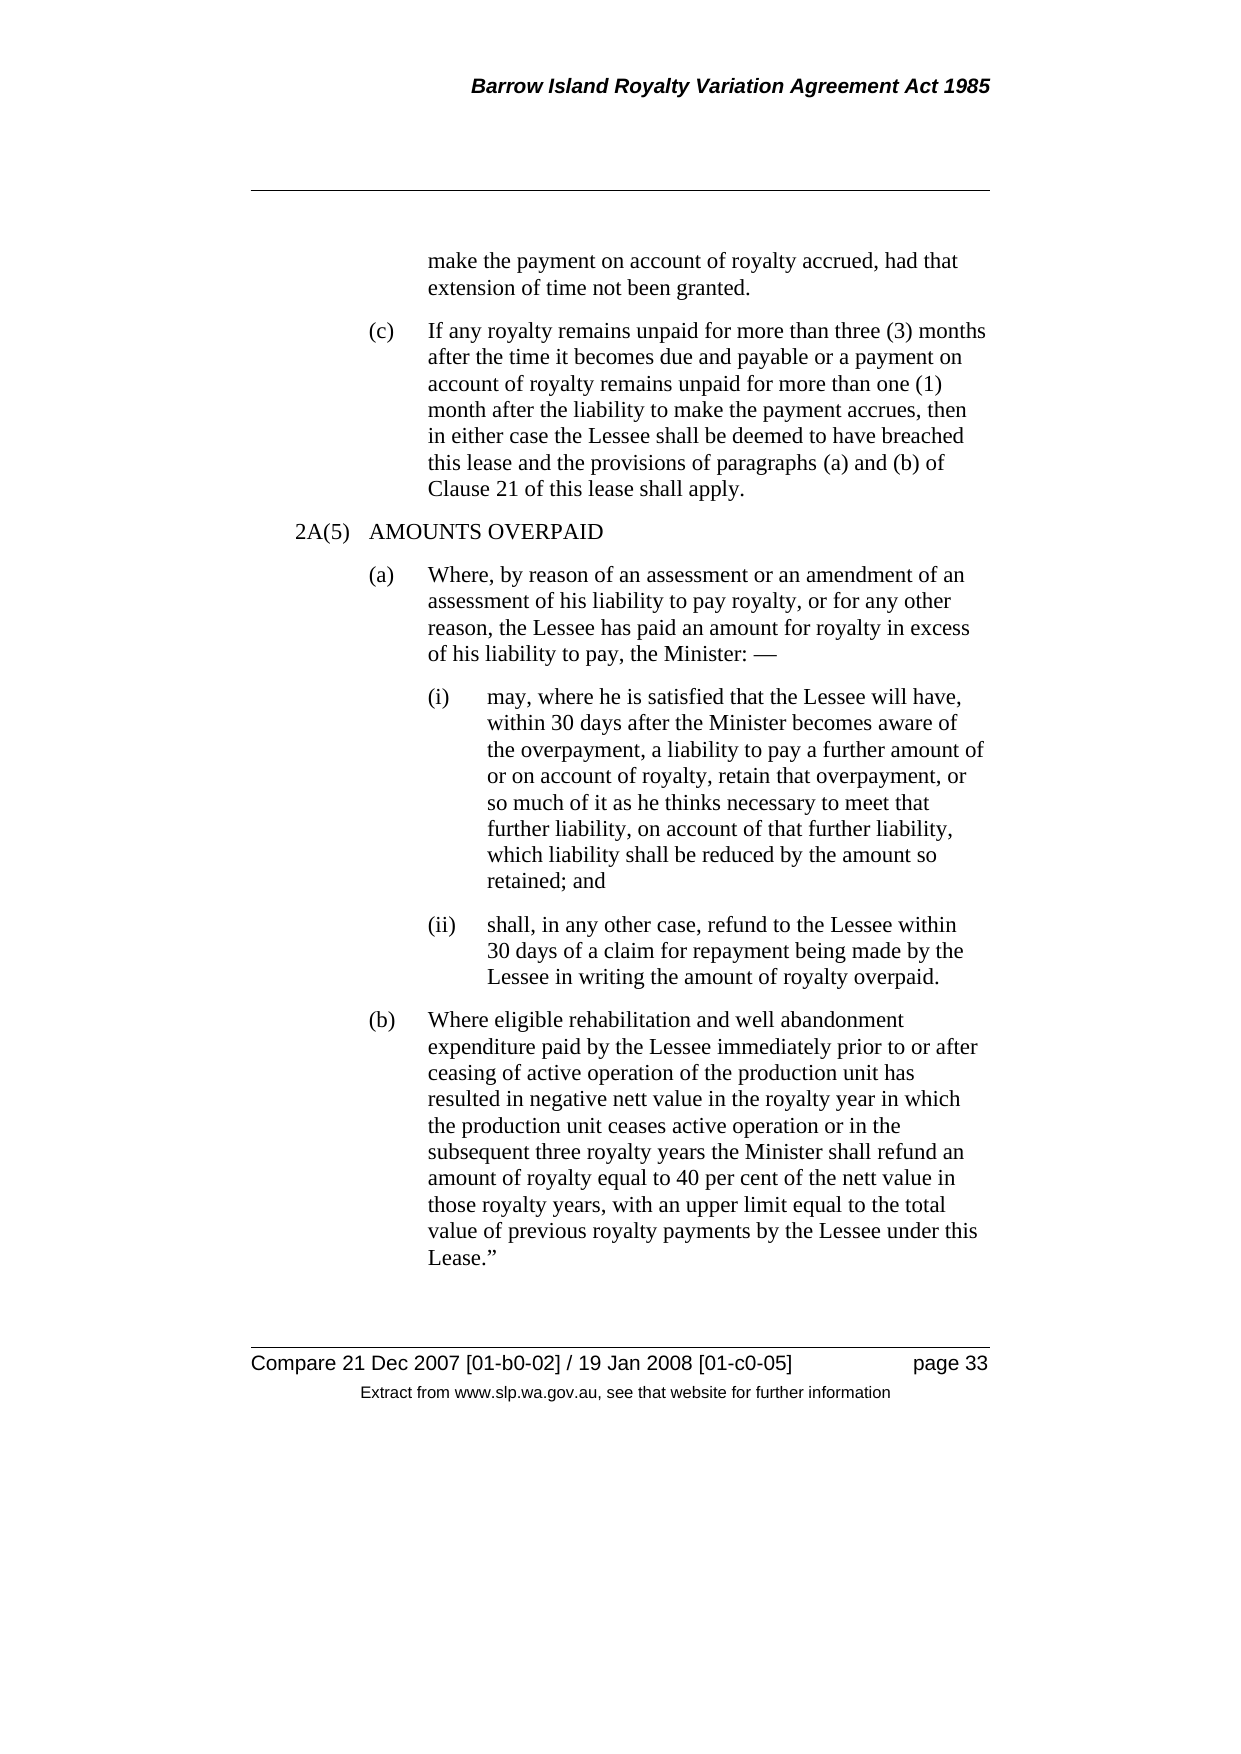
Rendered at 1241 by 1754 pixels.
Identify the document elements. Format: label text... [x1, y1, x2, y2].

text 2A(5) AMOUNTS OVERPAID [251, 518, 990, 544]
text (a) Where, by reason of an assessment or an amendment of an assessment of his liability to pay royalty, or for any other reason, the Lessee has paid an amount for royalty in excess of his liability to pay, the Minister: — [251, 561, 990, 666]
text (b) Where eligible rehabilitation and well abandonment expenditure paid by the Lessee immediately prior to or after ceasing of active operation of the production unit has resulted in negative nett value in the royalty year in which the production unit ceases active operation or in the subsequent three royalty years the Minister shall refund an amount of royalty equal to 40 per cent of the nett value in those royalty years, with an upper limit equal to the total value of previous royalty payments by the Lessee under this Lease.” [251, 1006, 990, 1270]
text (ii) shall, in any other case, refund to the Lessee within 30 days of a claim for repayment being made by the Lessee in writing the amount of royalty overpaid. [251, 911, 990, 990]
text (i) may, where he is satisfied that the Lessee will have, within 30 days after the Minister becomes aware of the overpayment, a liability to pay a further amount of or on account of royalty, retain that overpayment, or so much of it as he thinks necessary to meet that further liability, on account of that further liability, which liability shall be reduced by the amount so retained; and [251, 683, 990, 894]
text (c) If any royalty remains unpaid for more than three (3) months after the time it becomes due and payable or a payment on account of royalty remains unpaid for more than one (1) month after the liability to make the payment accrues, then in either case the Lessee shall be deemed to have breached this lease and the provisions of paragraphs (a) and (b) of Clause 21 of this lease shall apply. [251, 317, 990, 501]
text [251, 247, 990, 300]
